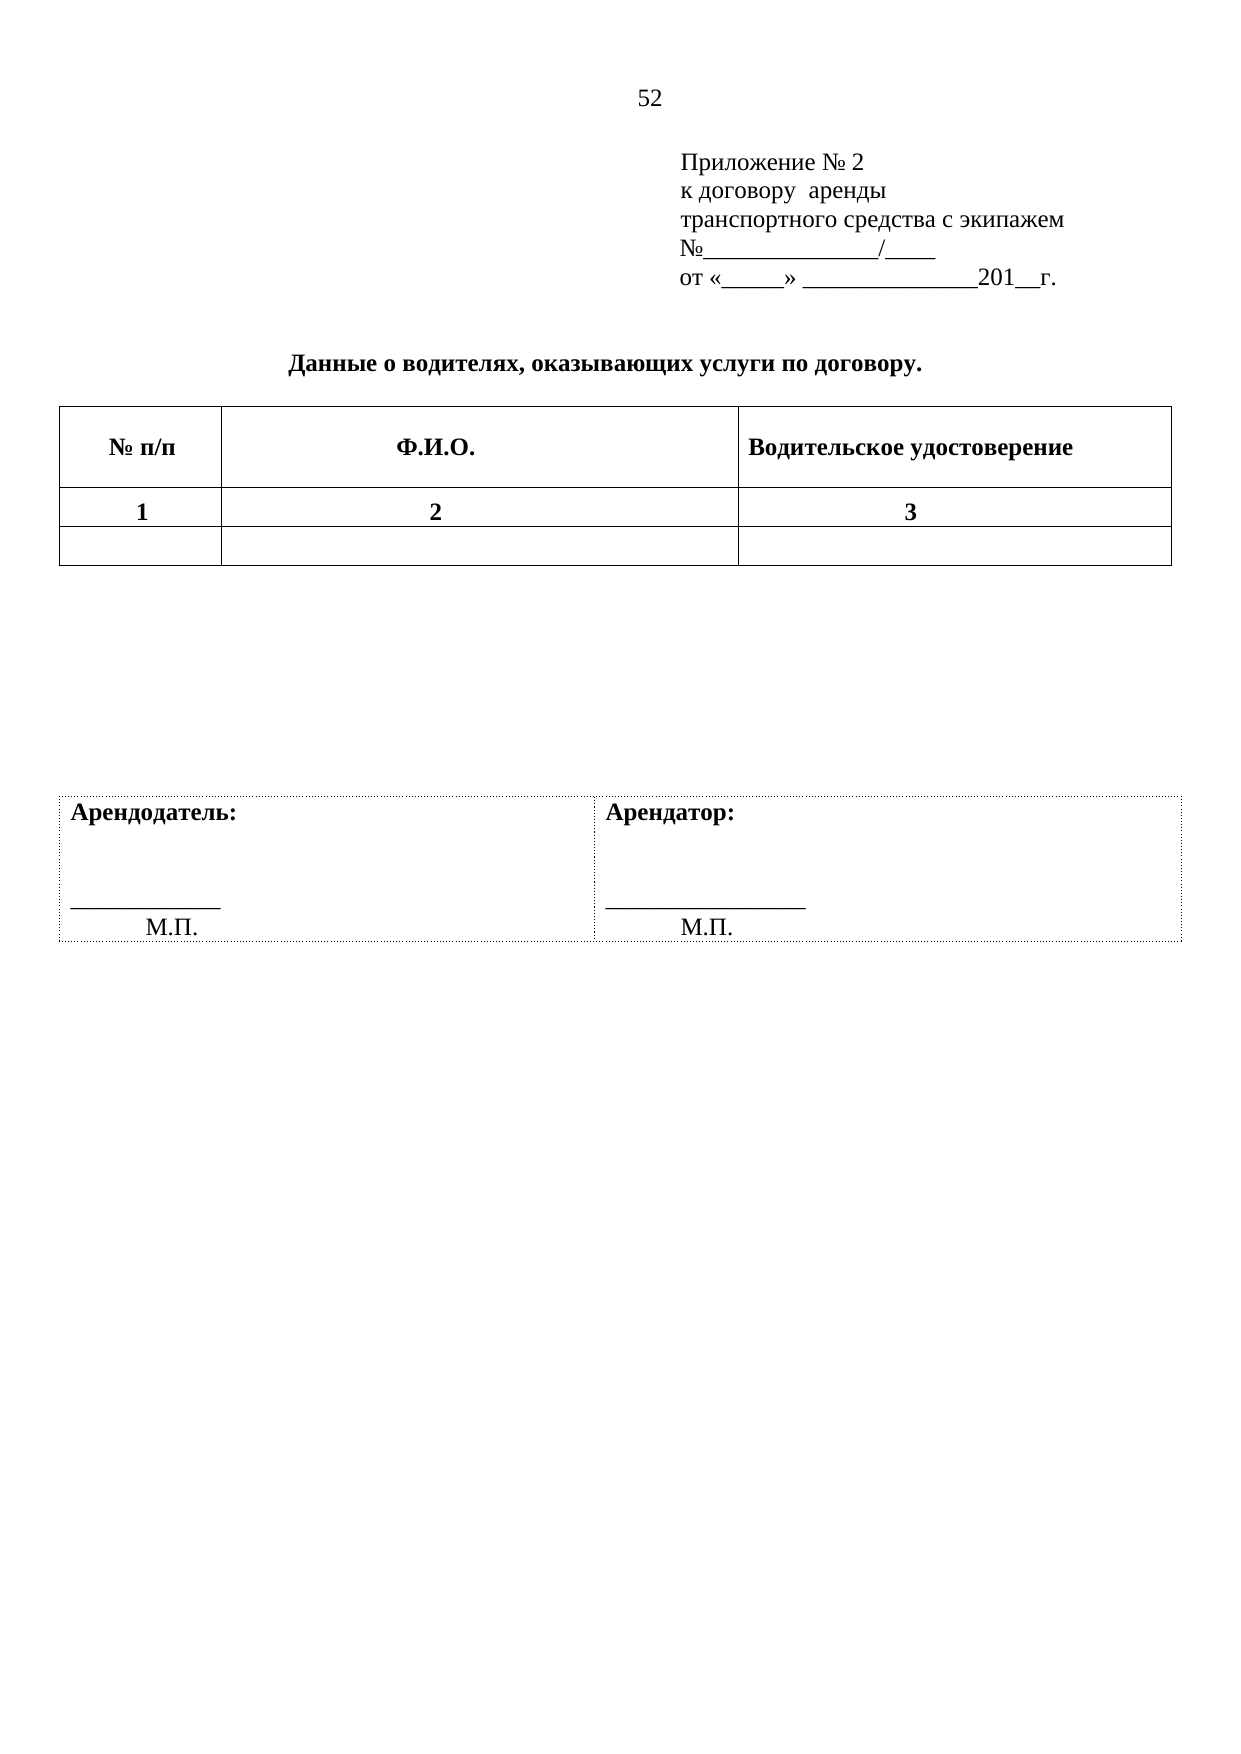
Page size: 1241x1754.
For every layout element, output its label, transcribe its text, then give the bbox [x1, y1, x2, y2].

table_cell [739, 527, 1171, 565]
text к договору аренды [679, 176, 1152, 204]
table_header Водительское удостоверение [739, 407, 1171, 487]
table_header № п/п [60, 407, 221, 487]
text транспортного средства с экипажем №______________/____ от «_____» ______________201__г. [679, 204, 1152, 291]
table_cell [222, 527, 738, 565]
table_cell 2 [222, 488, 738, 526]
table_header Арендатор: ________________ М.П. [594, 796, 1181, 941]
table_header Ф.И.О. [222, 407, 738, 487]
text Данные о водителях, оказывающих услуги по договору. [59, 348, 1152, 377]
table_cell 1 [60, 488, 221, 526]
text Приложение № 2 [679, 147, 1152, 176]
table_header Арендодатель: ____________ М.П. [59, 796, 594, 941]
table_cell 3 [739, 488, 1171, 526]
table_cell [60, 527, 221, 565]
